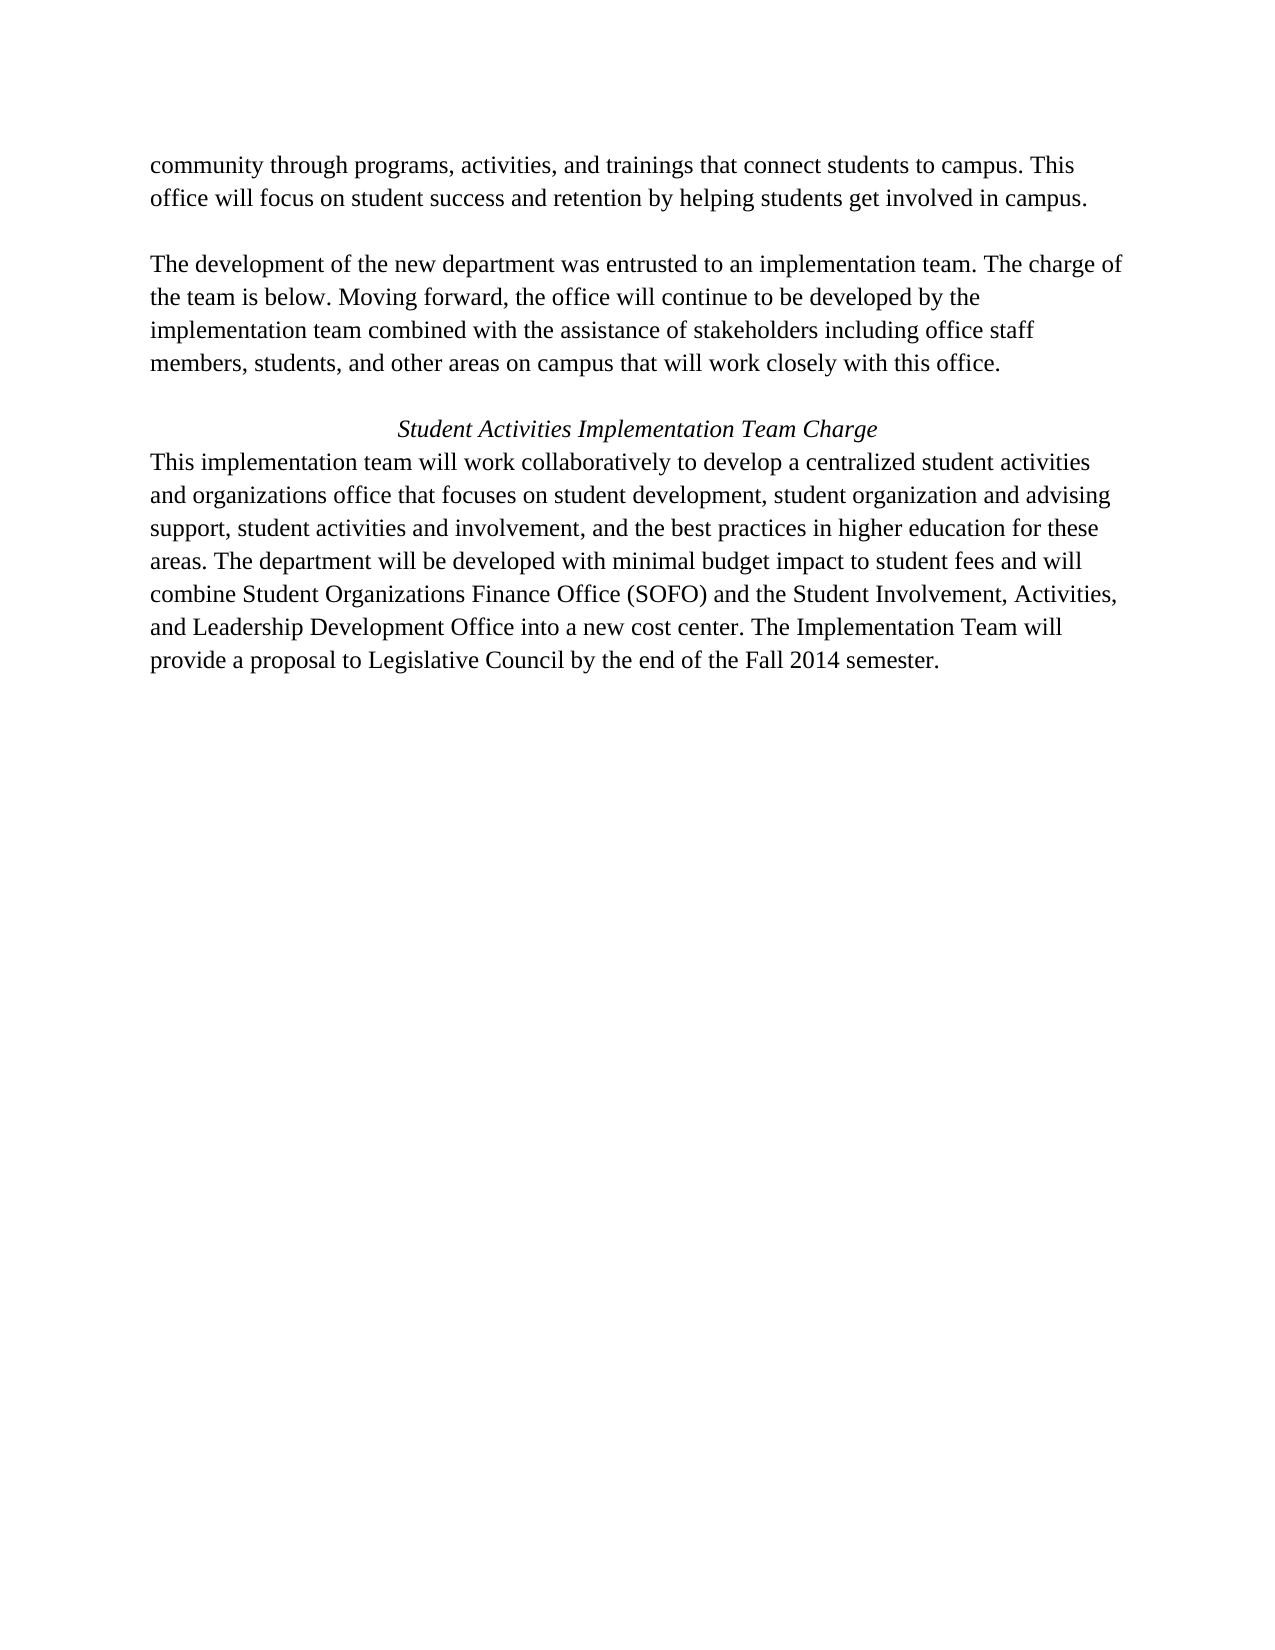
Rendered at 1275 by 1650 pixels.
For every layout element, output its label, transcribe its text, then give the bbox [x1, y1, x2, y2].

text The development of the new department was entrusted to an implementation team. The charge of the team is below. Moving forward, the office will continue to be developed by the implementation team combined with the assistance of stakeholders including office staff members, students, and other areas on campus that will work closely with this office. [150, 249, 1125, 377]
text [150, 150, 1125, 212]
text This implementation team will work collaboratively to develop a centralized student activities and organizations office that focuses on student development, student organization and advising support, student activities and involvement, and the best practices in higher education for these areas. The department will be developed with minimal budget impact to student fees and will combine Student Organizations Finance Office (SOFO) and the Student Involvement, Activities, and Leadership Development Office into a new cost center. The Implementation Team will provide a proposal to Legislative Council by the end of the Fall 2014 semester. [150, 447, 1125, 674]
text Student Activities Implementation Team Charge [150, 414, 1125, 443]
